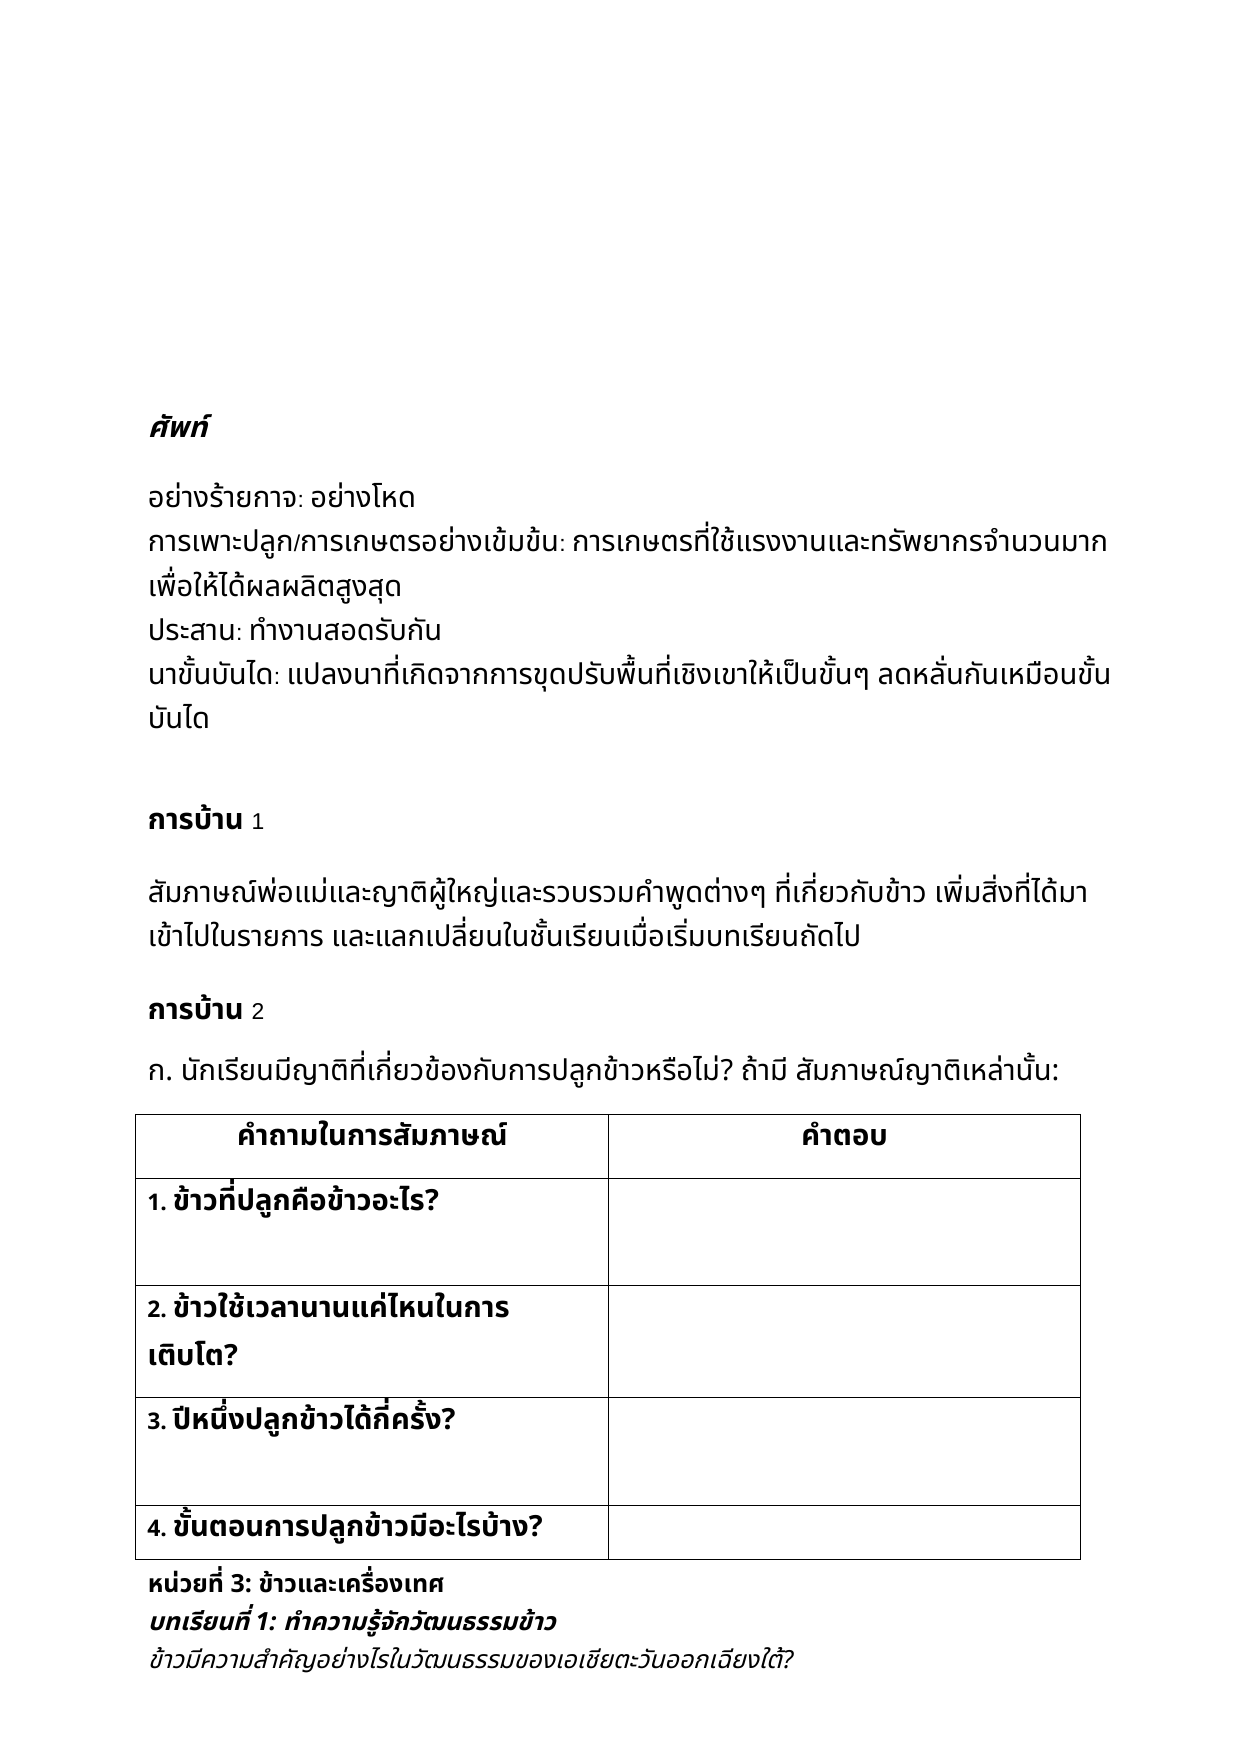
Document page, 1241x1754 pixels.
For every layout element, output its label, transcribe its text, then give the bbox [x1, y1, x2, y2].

table_cell 1. ข้าวที่ปลูกคือข้าวอะไร? [136, 1179, 608, 1285]
table_cell [609, 1179, 1080, 1285]
table_header คำถามในการสัมภาษณ์ [136, 1115, 608, 1178]
list การเพาะปลูก/การเกษตรอย่างเข้มข้น: การเกษตรที่ใช้แรงงานและทรัพยากรจำนวนมากเพื่อให้ได้ผลผลิตสูงสุด [148, 521, 1122, 609]
list นาขั้นบันได: แปลงนาที่เกิดจากการขุดปรับพื้นที่เชิงเขาให้เป็นขั้นๆ ลดหลั่นกันเหมือนขั้นบันได [148, 653, 1122, 741]
table_header คำตอบ [609, 1115, 1080, 1178]
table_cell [136, 1506, 608, 1558]
table_cell 2. ข้าวใช้เวลานานแค่ไหนในการเติบโต? [136, 1286, 608, 1397]
text สัมภาษณ์พ่อแม่และญาติผู้ใหญ่และรวบรวมคำพูดต่างๆ ที่เกี่ยวกับข้าว เพิ่มสิ่งที่ได้มาเข้าไปในรายการ และแลกเปลี่ยนในชั้นเรียนเมื่อเริ่มบทเรียนถัดไป [148, 872, 1122, 960]
list ประสาน: ทำงานสอดรับกัน [148, 609, 1122, 653]
table_cell 3. ปีหนึ่งปลูกข้าวได้กี่ครั้ง? [136, 1398, 608, 1504]
text ก. นักเรียนมีญาติที่เกี่ยวข้องกับการปลูกข้าวหรือไม่? ถ้ามี สัมภาษณ์ญาติเหล่านั้น: [148, 1049, 1122, 1093]
text การบ้าน 2 [148, 988, 1122, 1032]
text การบ้าน 1 [148, 799, 1122, 843]
table_cell [609, 1506, 1080, 1558]
table_cell [609, 1286, 1080, 1397]
list ศัพท์ [148, 406, 1122, 451]
list อย่างร้ายกาจ: อย่างโหด [148, 477, 1122, 521]
table_cell [609, 1398, 1080, 1504]
